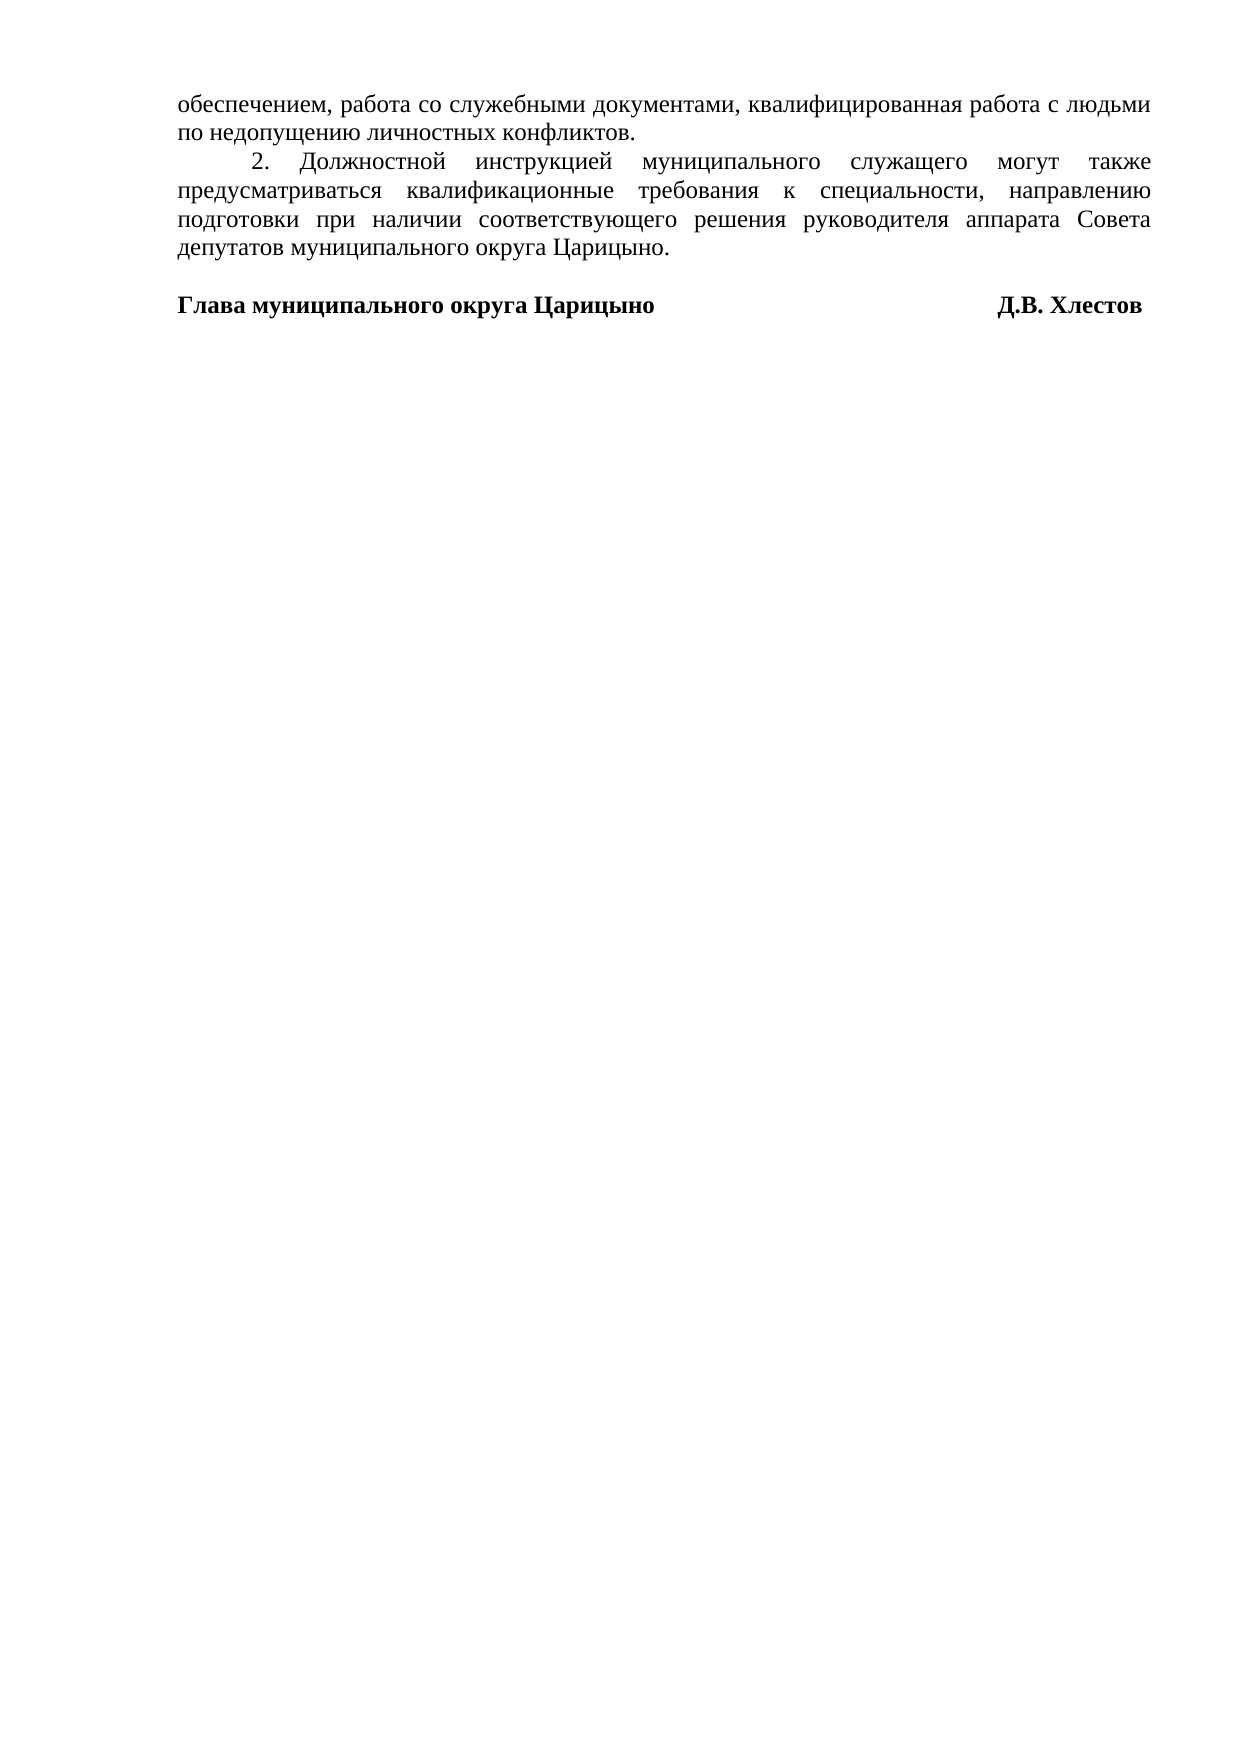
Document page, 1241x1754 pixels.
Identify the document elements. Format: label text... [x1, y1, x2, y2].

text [177, 89, 1152, 146]
text Глава муниципального округа Царицыно Д.В. Хлестов [177, 290, 1152, 319]
text 2. Должностной инструкцией муниципального служащего могут также предусматриваться квалификационные требования к специальности, направлению подготовки при наличии соответствующего решения руководителя аппарата Совета депутатов муниципального округа Царицыно. [177, 146, 1152, 261]
